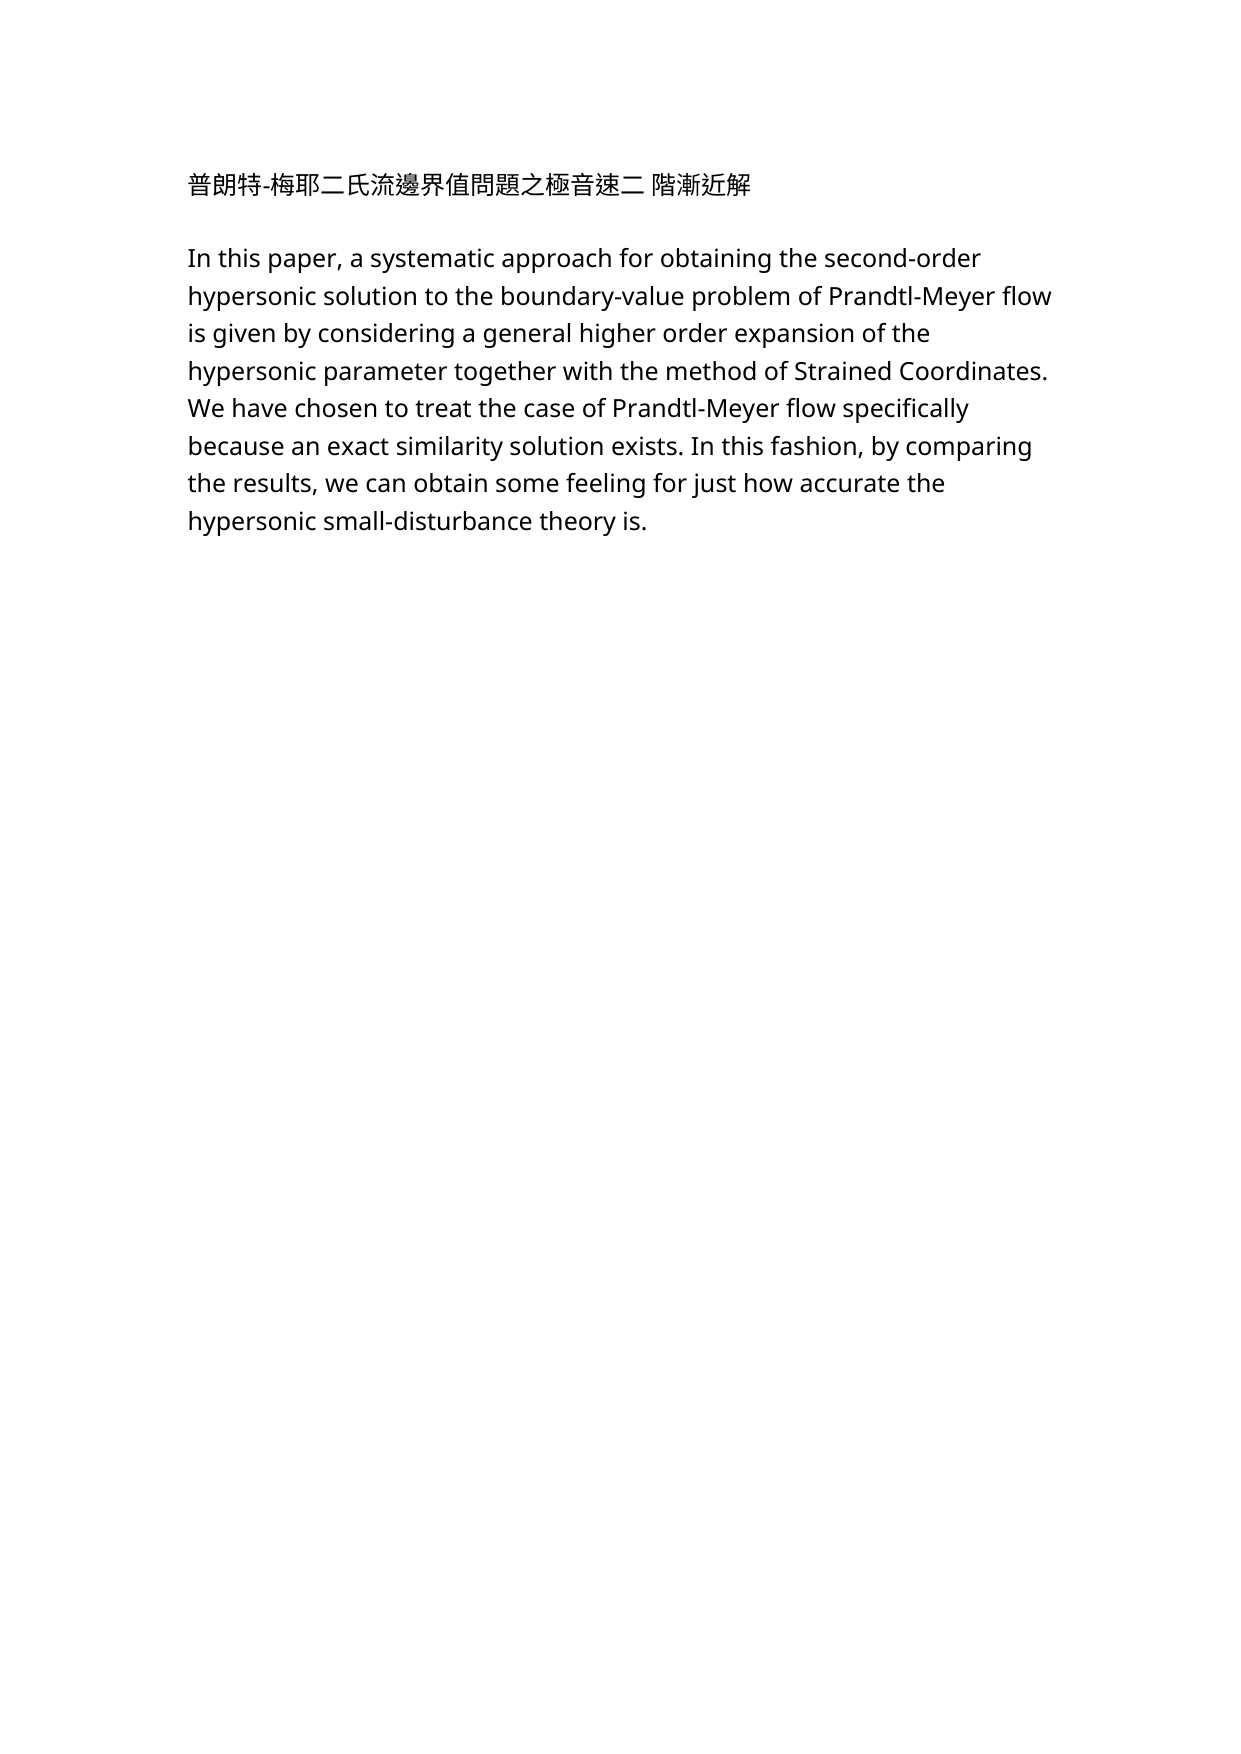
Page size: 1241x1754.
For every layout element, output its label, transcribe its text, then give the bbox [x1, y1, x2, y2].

text In this paper, a systematic approach for obtaining the second-order hypersonic solution to the boundary-value problem of Prandtl-Meyer flow is given by considering a general higher order expansion of the hypersonic parameter together with the method of Strained Coordinates. We have chosen to treat the case of Prandtl-Meyer flow specifically because an exact similarity solution exists. In this fashion, by comparing the results, we can obtain some feeling for just how accurate the hypersonic small-disturbance theory is. [187, 239, 1053, 539]
text 普朗特-梅耶二氏流邊界值問題之極音速二 階漸近解 [187, 164, 1053, 202]
